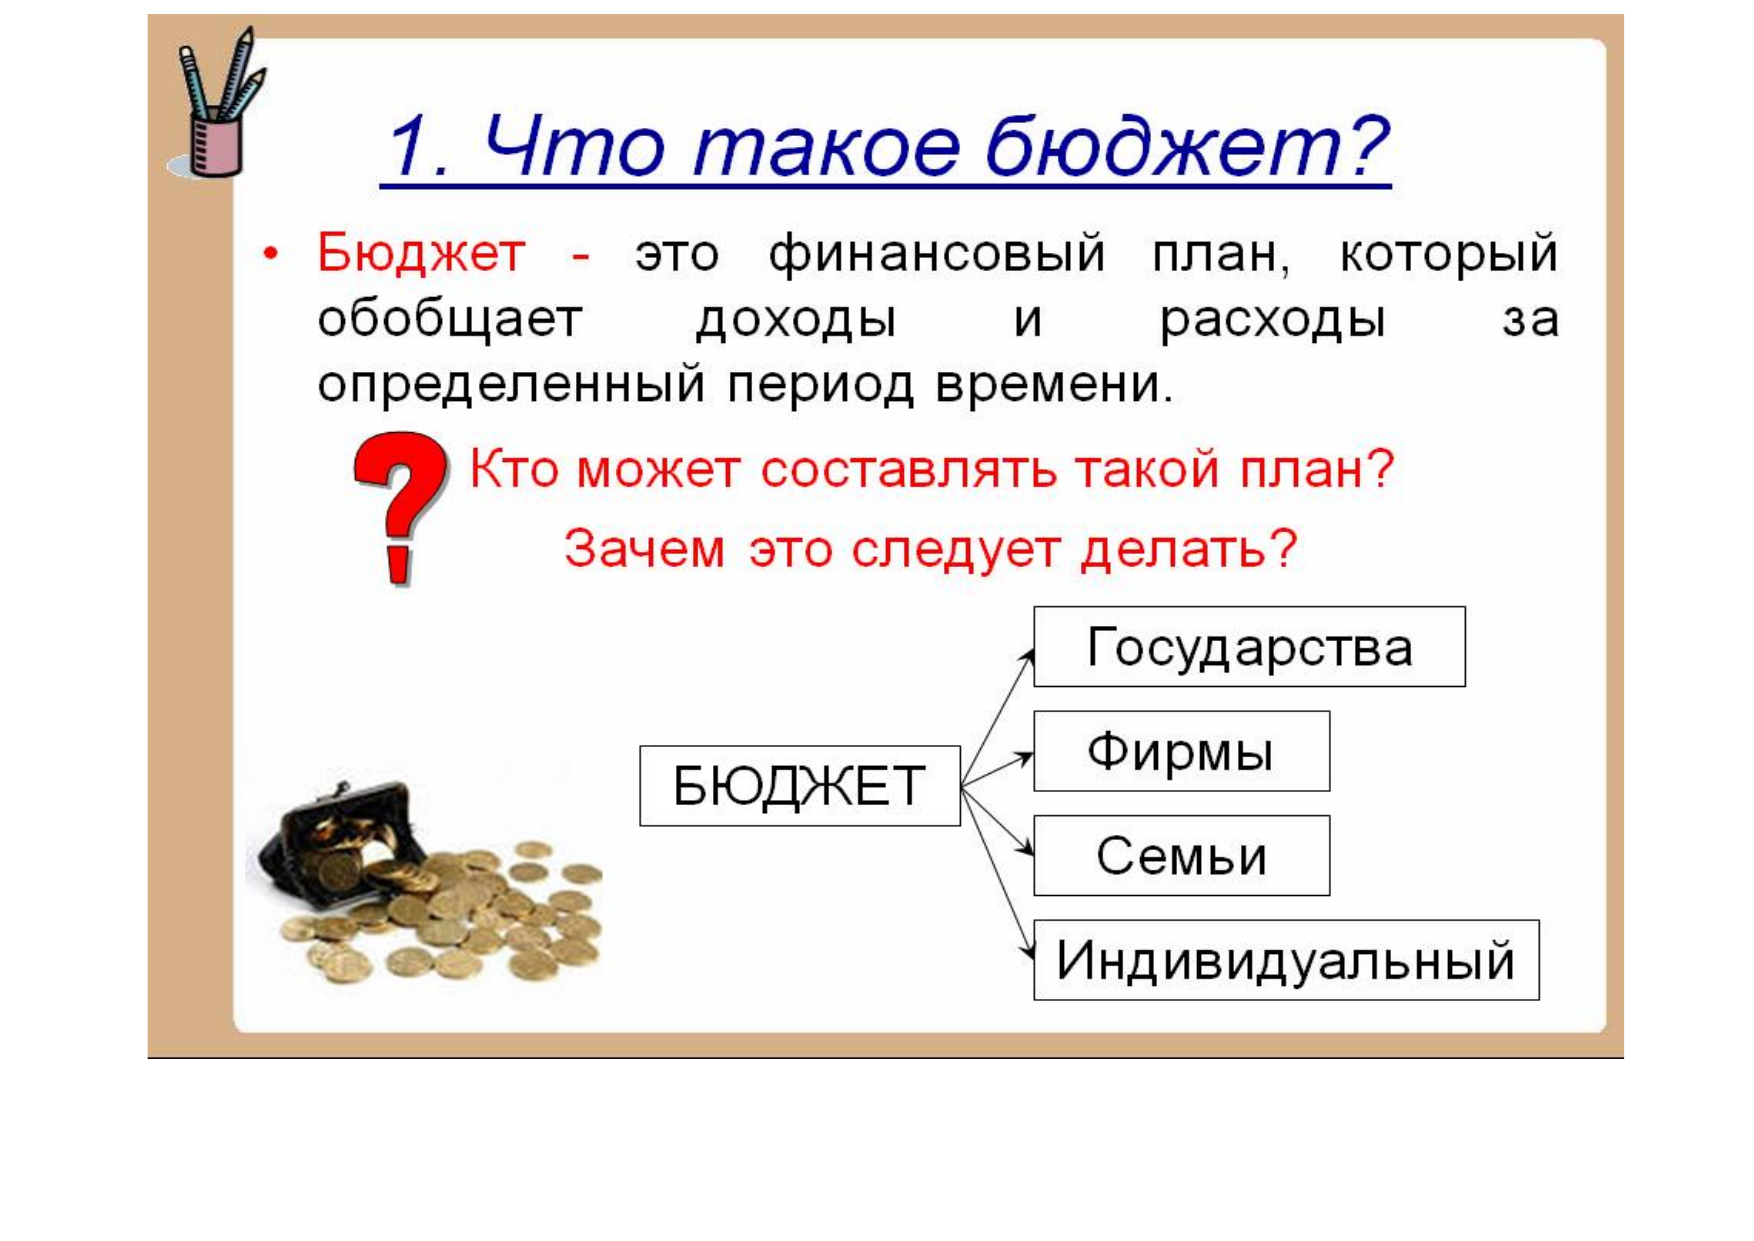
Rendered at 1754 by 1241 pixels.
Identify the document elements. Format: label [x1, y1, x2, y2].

picture [147, 14, 1625, 1059]
